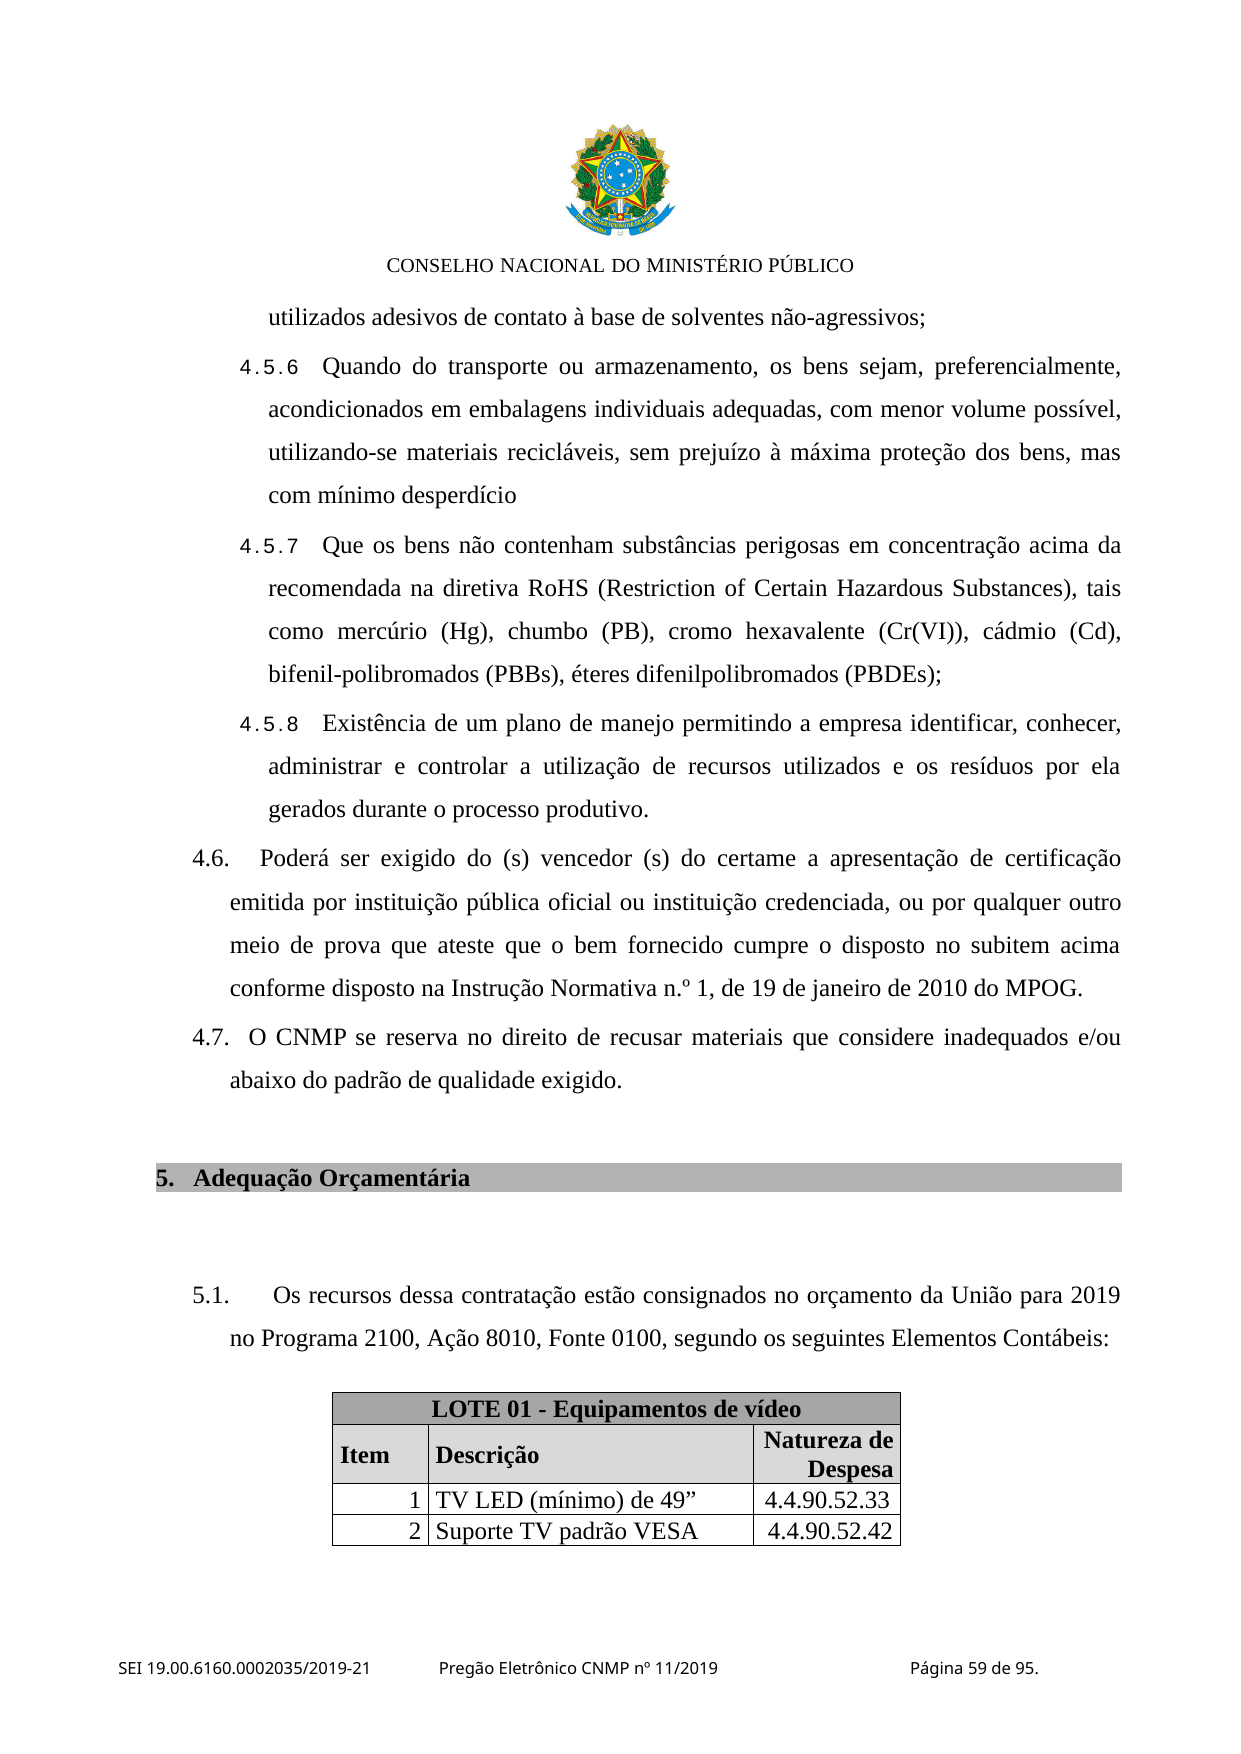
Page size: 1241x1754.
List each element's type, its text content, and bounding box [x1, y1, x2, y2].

table_cell 1 [333, 1484, 428, 1514]
list Os recursos dessa contratação estão consignados no orçamento da União para 2019 no Programa 2100, Ação 8010, Fonte 0100, segundo os seguintes Elementos Contábeis: [192, 1280, 1122, 1352]
list O CNMP se reserva no direito de recusar materiais que considere inadequados e/ou abaixo do padrão de qualidade exigido. [192, 1022, 1122, 1094]
table_cell 4.4.90.52.33 [754, 1484, 900, 1514]
table_header LOTE 01 - Equipamentos de vídeo [333, 1393, 900, 1424]
list Poderá ser exigido do (s) vencedor (s) do certame a apresentação de certificação emitida por instituição pública oficial ou instituição credenciada, ou por qualquer outro meio de prova que ateste que o bem fornecido cumpre o disposto no subitem acima conforme disposto na Instrução Normativa n.º 1, de 19 de janeiro de 2010 do MPOG. [192, 843, 1122, 1002]
list Adequação Orçamentária [156, 1163, 1122, 1192]
table_cell 4.4.90.52.42 [754, 1515, 900, 1545]
table_cell Descrição [429, 1425, 753, 1483]
table_cell 2 [333, 1515, 428, 1545]
list Existência de um plano de manejo permitindo a empresa identificar, conhecer, administrar e controlar a utilização de recursos utilizados e os resíduos por ela gerados durante o processo produtivo. [231, 708, 1122, 823]
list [231, 302, 1122, 331]
table_cell Item [333, 1425, 428, 1483]
table_cell Natureza de Despesa [754, 1425, 900, 1483]
list Que os bens não contenham substâncias perigosas em concentração acima da recomendada na diretiva RoHS (Restriction of Certain Hazardous Substances), tais como mercúrio (Hg), chumbo (PB), cromo hexavalente (Cr(VI)), cádmio (Cd), bifenil-polibromados (PBBs), éteres difenilpolibromados (PBDEs); [231, 530, 1122, 688]
list Quando do transporte ou armazenamento, os bens sejam, preferencialmente, acondicionados em embalagens individuais adequadas, com menor volume possível, utilizando-se materiais recicláveis, sem prejuízo à máxima proteção dos bens, mas com mínimo desperdício [231, 351, 1122, 509]
table_cell Suporte TV padrão VESA [429, 1515, 753, 1545]
table_cell TV LED (mínimo) de 49” [429, 1484, 753, 1514]
